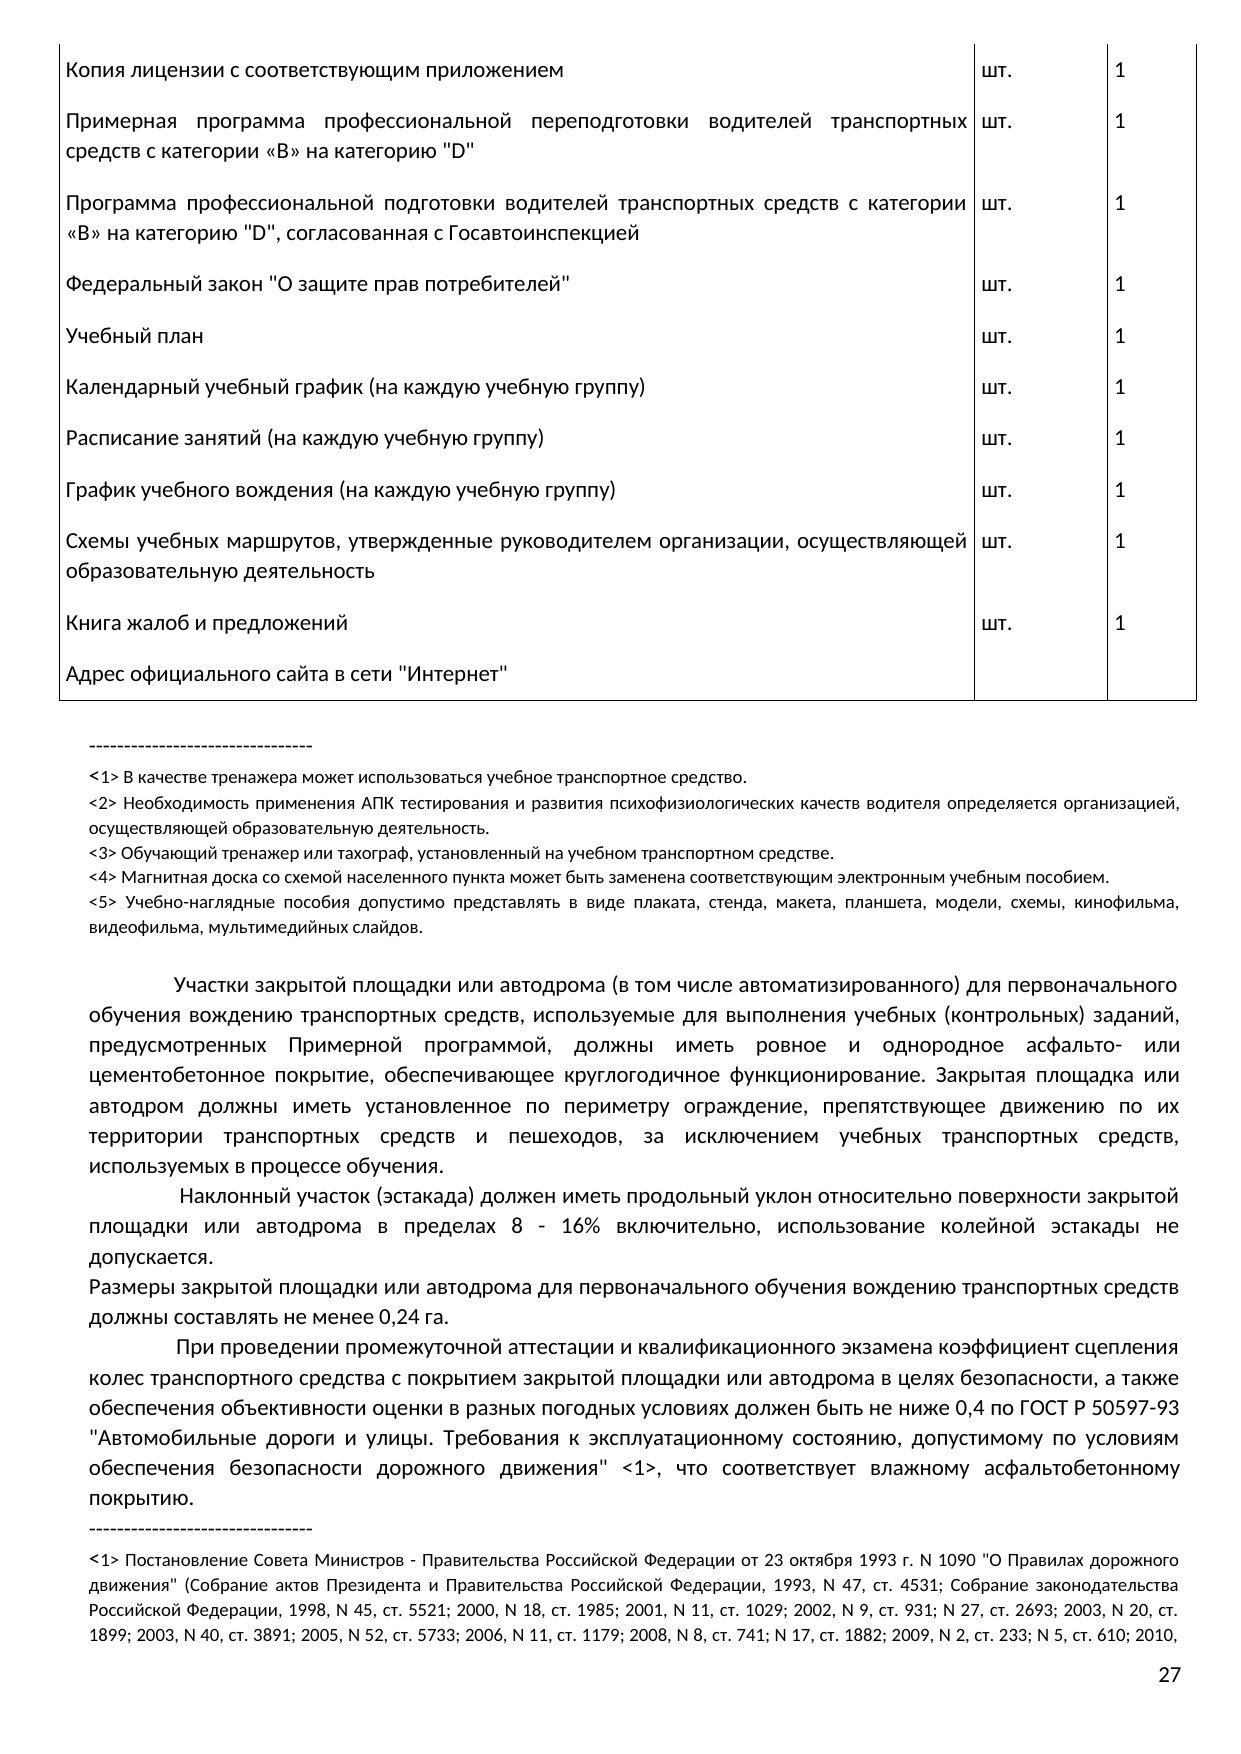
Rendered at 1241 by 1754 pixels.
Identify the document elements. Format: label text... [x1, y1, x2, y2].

table_cell шт. [975, 516, 1107, 597]
table_cell 1 [1108, 362, 1196, 413]
text Размеры закрытой площадки или автодрома для первоначального обучения вождению транспортных средств должны составлять не менее 0,24 га. [89, 1272, 1181, 1330]
text <4> Магнитная доска со схемой населенного пункта может быть заменена соответствующим электронным учебным пособием. [89, 866, 1181, 888]
table_cell 1 [1108, 96, 1196, 177]
table_cell Учебный план [60, 310, 974, 362]
table_cell шт. [975, 362, 1107, 413]
text -------------------------------- [89, 1514, 1181, 1542]
table_cell Схемы учебных маршрутов, утвержденные руководителем организации, осуществляющей образовательную деятельность [60, 516, 974, 597]
table_cell Расписание занятий (на каждую учебную группу) [60, 413, 974, 464]
table_cell 1 [1108, 413, 1196, 464]
table_cell 1 [1108, 44, 1196, 96]
table_cell 1 [1108, 310, 1196, 362]
text Наклонный участок (эстакада) должен иметь продольный уклон относительно поверхности закрытой площадки или автодрома в пределах 8 - 16% включительно, использование колейной эстакады не допускается. [89, 1181, 1181, 1270]
table_cell Календарный учебный график (на каждую учебную группу) [60, 362, 974, 413]
table_cell шт. [975, 310, 1107, 362]
table_cell шт. [975, 413, 1107, 464]
text <5> Учебно-наглядные пособия допустимо представлять в виде плаката, стенда, макета, планшета, модели, схемы, кинофильма, видеофильма, мультимедийных слайдов. [89, 890, 1181, 938]
table_cell График учебного вождения (на каждую учебную группу) [60, 464, 974, 516]
table_cell 1 [1108, 177, 1196, 259]
table_cell Федеральный закон "О защите прав потребителей" [60, 259, 974, 310]
table_cell 1 [1108, 464, 1196, 516]
table_cell Примерная программа профессиональной переподготовки водителей транспортных средств с категории «В» на категорию "D" [60, 96, 974, 177]
table_cell [975, 649, 1107, 700]
table_cell [1108, 649, 1196, 700]
text При проведении промежуточной аттестации и квалификационного экзамена коэффициент сцепления колес транспортного средства с покрытием закрытой площадки или автодрома в целях безопасности, а также обеспечения объективности оценки в разных погодных условиях должен быть не ниже 0,4 по ГОСТ Р 50597-93 "Автомобильные дороги и улицы. Требования к эксплуатационному состоянию, допустимому по условиям обеспечения безопасности дорожного движения" <1>, что соответствует влажному асфальтобетонному покрытию. [89, 1332, 1181, 1511]
table_cell Адрес официального сайта в сети "Интернет" [60, 649, 974, 700]
text <2> Необходимость применения АПК тестирования и развития психофизиологических качеств водителя определяется организацией, осуществляющей образовательную деятельность. [89, 792, 1181, 839]
table_cell шт. [975, 259, 1107, 310]
text -------------------------------- [89, 731, 1181, 759]
table_cell Программа профессиональной подготовки водителей транспортных средств с категории «В» на категорию "D", согласованная с Госавтоинспекцией [60, 177, 974, 259]
table_cell шт. [975, 44, 1107, 96]
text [89, 1544, 1181, 1646]
table_cell шт. [975, 96, 1107, 177]
table_cell 1 [1108, 259, 1196, 310]
table_cell шт. [975, 597, 1107, 648]
table_cell Книга жалоб и предложений [60, 597, 974, 648]
table_cell Копия лицензии с соответствующим приложением [60, 44, 974, 96]
table_cell 1 [1108, 597, 1196, 648]
text <3> Обучающий тренажер или тахограф, установленный на учебном транспортном средстве. [89, 841, 1181, 864]
table_cell 1 [1108, 516, 1196, 597]
text Участки закрытой площадки или автодрома (в том числе автоматизированного) для первоначального обучения вождению транспортных средств, используемые для выполнения учебных (контрольных) заданий, предусмотренных Примерной программой, должны иметь ровное и однородное асфальто- или цементобетонное покрытие, обеспечивающее круглогодичное функционирование. Закрытая площадка или автодром должны иметь установленное по периметру ограждение, препятствующее движению по их территории транспортных средств и пешеходов, за исключением учебных транспортных средств, используемых в процессе обучения. [89, 970, 1181, 1179]
table_cell шт. [975, 177, 1107, 259]
table_cell шт. [975, 464, 1107, 516]
text <1> В качестве тренажера может использоваться учебное транспортное средство. [89, 761, 1181, 789]
